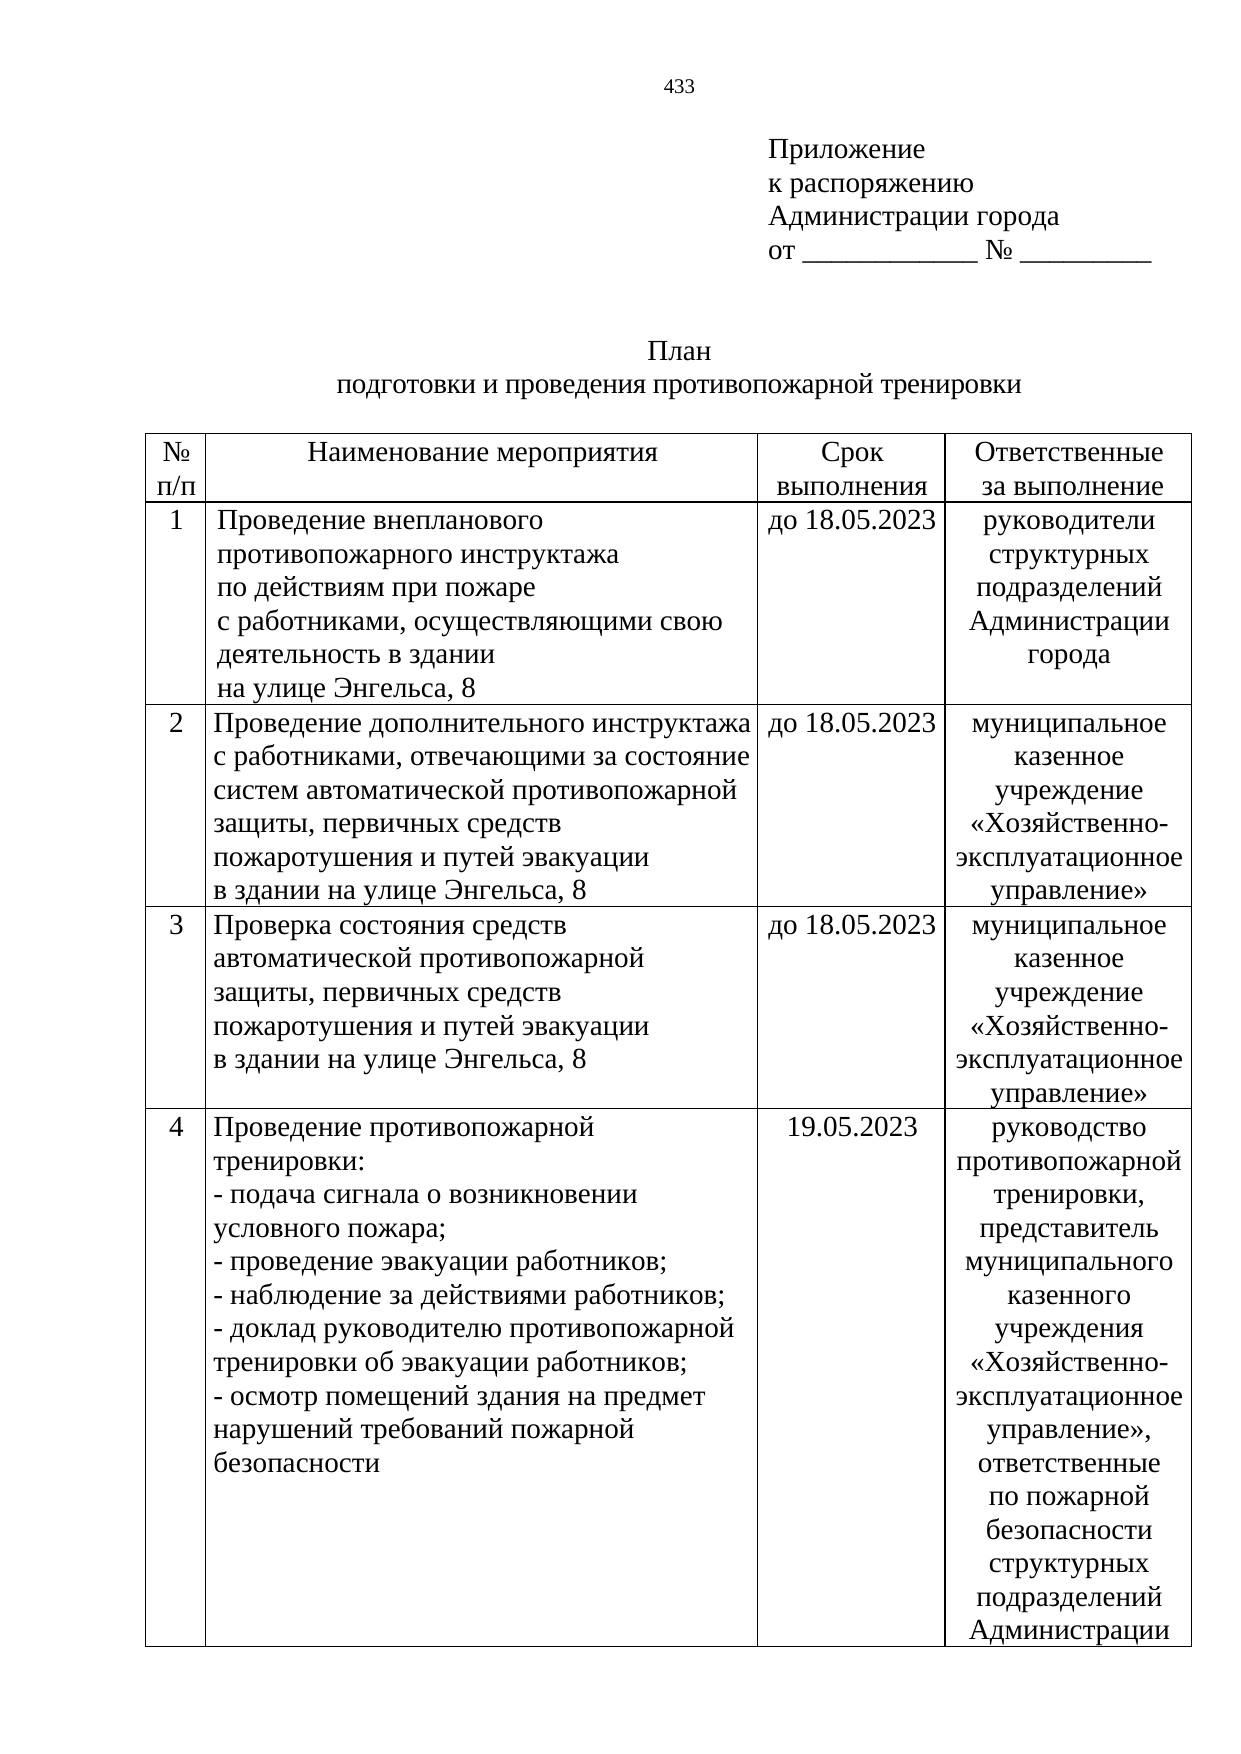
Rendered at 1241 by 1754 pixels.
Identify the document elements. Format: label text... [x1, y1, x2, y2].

text от ____________ № _________ [768, 232, 1181, 266]
text Администрации города [768, 198, 1211, 232]
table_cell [946, 1109, 1191, 1646]
table_cell руководители структурных подразделений Администрации города [946, 503, 1191, 704]
table_header № п/п [146, 434, 205, 501]
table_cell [206, 1109, 757, 1646]
table_header Наименование мероприятия [206, 434, 757, 501]
table_cell до 18.05.2023 [758, 705, 944, 906]
text План [177, 333, 1181, 366]
table_cell муниципальное казенное учреждение «Хозяйственно-эксплуатационное управление» [946, 907, 1191, 1108]
table_cell 2 [146, 705, 205, 906]
table_cell муниципальное казенное учреждение «Хозяйственно-эксплуатационное управление» [946, 705, 1191, 906]
table_cell 4 [146, 1109, 205, 1646]
table_cell 3 [146, 907, 205, 1108]
table_header Ответственные за выполнение [946, 434, 1191, 501]
table_cell до 18.05.2023 [758, 503, 944, 704]
text Приложение [768, 131, 1211, 165]
table_cell Проверка состояния средств автоматической противопожарной защиты, первичных средств пожаротушения и путей эвакуации в здании на улице Энгельса, 8 [206, 907, 757, 1108]
table_cell 19.05.2023 [758, 1109, 944, 1646]
text подготовки и проведения противопожарной тренировки [177, 366, 1181, 400]
table_cell Проведение внепланового противопожарного инструктажа по действиям при пожаре с работниками, осуществляющими свою деятельность в здании на улице Энгельса, 8 [206, 503, 757, 704]
table_cell 1 [146, 503, 205, 704]
table_cell до 18.05.2023 [758, 907, 944, 1108]
table_cell Проведение дополнительного инструктажа с работниками, отвечающими за состояние систем автоматической противопожарной защиты, первичных средств пожаротушения и путей эвакуации в здании на улице Энгельса, 8 [206, 705, 757, 906]
text к распоряжению [768, 165, 1211, 198]
table_header Срок выполнения [758, 434, 944, 501]
